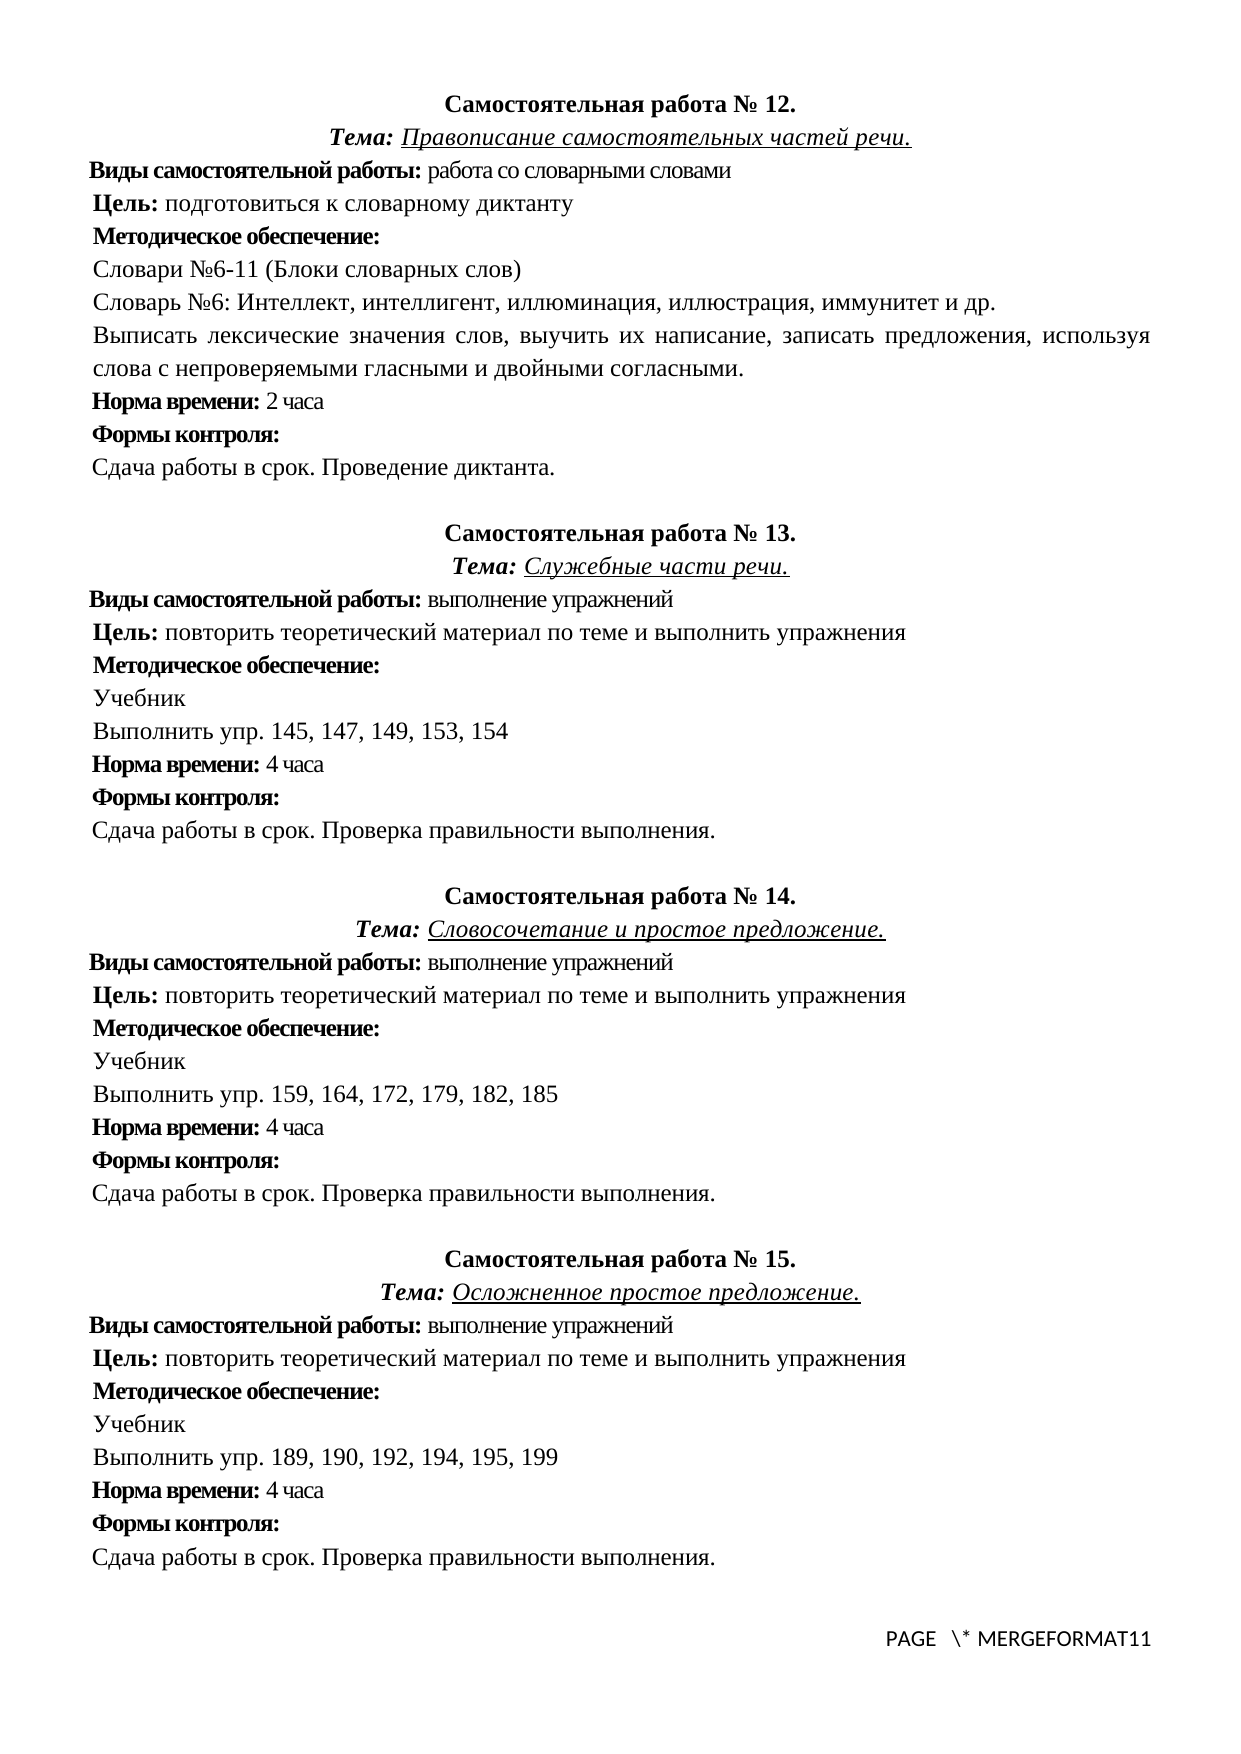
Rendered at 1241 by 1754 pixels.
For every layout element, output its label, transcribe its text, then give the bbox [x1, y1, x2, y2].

text Самостоятельная работа № 12. [89, 89, 1152, 117]
text Выполнить упр. 145, 147, 149, 153, 154 [93, 716, 1152, 745]
text Методическое обеспечение: [93, 650, 1152, 679]
text Словарь №6: Интеллект, интеллигент, иллюминация, иллюстрация, иммунитет и др. [93, 287, 1152, 316]
text Формы контроля: [92, 419, 1152, 448]
text Цель: повторить теоретический материал по теме и выполнить упражнения [93, 980, 1152, 1009]
text Самостоятельная работа № 15. [89, 1244, 1152, 1273]
text Цель: повторить теоретический материал по теме и выполнить упражнения [93, 617, 1152, 646]
text Формы контроля: [92, 782, 1152, 811]
text Тема: Служебные части речи. [89, 551, 1152, 580]
text Словари №6-11 (Блоки словарных слов) [93, 254, 1152, 282]
text Тема: Правописание самостоятельных частей речи. [89, 122, 1152, 150]
text Виды самостоятельной работы: выполнение упражнений [89, 584, 1152, 613]
text Методическое обеспечение: [93, 221, 1152, 249]
text Сдача работы в срок. Проведение диктанта. [92, 452, 1152, 481]
text Методическое обеспечение: [93, 1013, 1152, 1042]
text Цель: подготовиться к словарному диктанту [93, 188, 1152, 216]
text Методическое обеспечение: [93, 1376, 1152, 1405]
text Сдача работы в срок. Проверка правильности выполнения. [92, 1542, 1152, 1570]
text Цель: повторить теоретический материал по теме и выполнить упражнения [93, 1343, 1152, 1372]
text Виды самостоятельной работы: выполнение упражнений [89, 1310, 1152, 1339]
text Формы контроля: [92, 1145, 1152, 1174]
text Выполнить упр. 159, 164, 172, 179, 182, 185 [93, 1079, 1152, 1108]
text Норма времени: 4 часа [92, 749, 1152, 778]
text Норма времени: 4 часа [92, 1112, 1152, 1141]
text Самостоятельная работа № 14. [89, 881, 1152, 910]
text Виды самостоятельной работы: работа со словарными словами [89, 155, 1152, 183]
text Сдача работы в срок. Проверка правильности выполнения. [92, 1178, 1152, 1207]
text Самостоятельная работа № 13. [89, 518, 1152, 547]
text Формы контроля: [92, 1508, 1152, 1537]
text Тема: Словосочетание и простое предложение. [89, 914, 1152, 943]
text Норма времени: 2 часа [92, 386, 1152, 414]
text Учебник [93, 683, 1152, 712]
text Выписать лексические значения слов, выучить их написание, записать предложения, используя слова с непроверяемыми гласными и двойными согласными. [93, 320, 1152, 382]
text Учебник [93, 1046, 1152, 1075]
text Виды самостоятельной работы: выполнение упражнений [89, 947, 1152, 976]
text Норма времени: 4 часа [92, 1476, 1152, 1504]
text Сдача работы в срок. Проверка правильности выполнения. [92, 815, 1152, 844]
text Тема: Осложненное простое предложение. [89, 1277, 1152, 1306]
text Учебник [93, 1409, 1152, 1438]
text Выполнить упр. 189, 190, 192, 194, 195, 199 [93, 1442, 1152, 1471]
